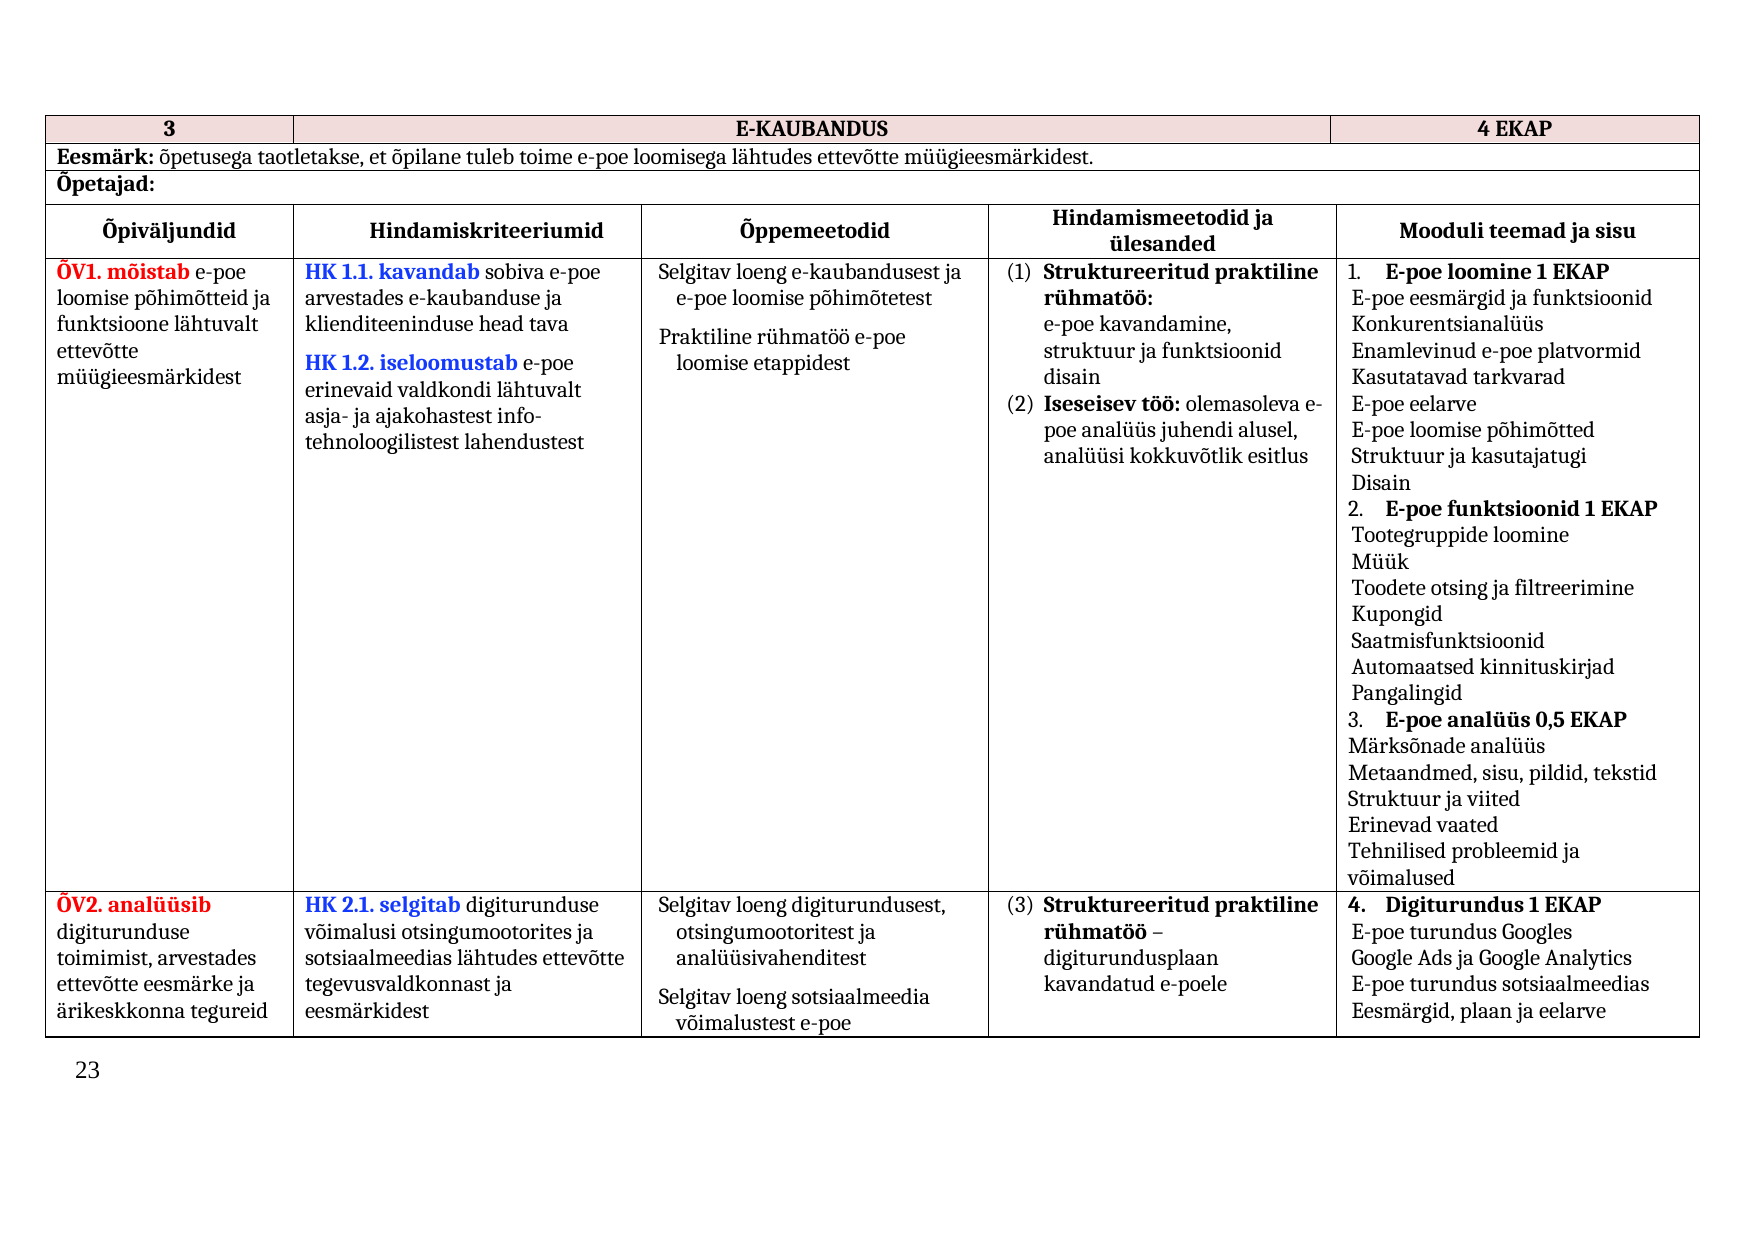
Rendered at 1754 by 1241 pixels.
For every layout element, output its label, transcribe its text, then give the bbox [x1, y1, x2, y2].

table_cell Õppemeetodid [642, 205, 988, 257]
table_cell Hindamiskriteeriumid [294, 205, 641, 257]
table_cell Struktureeritud praktiline rühmatöö: e-poe kavandamine, struktuur ja funktsioonid disain Iseseisev töö: olemasoleva e-poe analüüs juhendi alusel, analüüsi kokkuvõtlik esitlus [989, 259, 1336, 891]
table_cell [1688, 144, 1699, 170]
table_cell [642, 892, 988, 1036]
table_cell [1337, 892, 1699, 1036]
table_cell 3 [46, 116, 293, 142]
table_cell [46, 892, 293, 1036]
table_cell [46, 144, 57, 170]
table_cell Õpiväljundid [46, 205, 293, 257]
table_cell Selgitav loeng e-kaubandusest ja e-poe loomise põhimõtetest Praktiline rühmatöö e-poe loomise etappidest [642, 259, 988, 891]
table_cell Mooduli teemad ja sisu [1337, 205, 1699, 257]
table_cell E-KAUBANDUS [294, 116, 1330, 142]
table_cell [294, 892, 641, 1036]
table_cell Hindamismeetodid ja ülesanded [989, 205, 1336, 257]
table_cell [989, 892, 1336, 1036]
table_cell Õpetajad: [46, 171, 1699, 204]
table_cell E-poe loomine 1 EKAP E-poe eesmärgid ja funktsioonid Konkurentsianalüüs Enamlevinud e-poe platvormid Kasutatavad tarkvarad E-poe eelarve E-poe loomise põhimõtted Struktuur ja kasutajatugi Disain E-poe funktsioonid 1 EKAP Tootegruppide loomine Müük Toodete otsing ja filtreerimine Kupongid Saatmisfunktsioonid Automaatsed kinnituskirjad Pangalingid E-poe analüüs 0,5 EKAP Märksõnade analüüs Metaandmed, sisu, pildid, tekstid Struktuur ja viited Erinevad vaated Tehnilised probleemid ja võimalused [1337, 259, 1699, 891]
table_cell 4 EKAP [1331, 116, 1699, 142]
table_cell ÕV1. mõistab e-poe loomise põhimõtteid ja funktsioone lähtuvalt ettevõtte müügieesmärkidest [46, 259, 293, 891]
table_cell HK 1.1. kavandab sobiva e-poe arvestades e-kaubanduse ja klienditeeninduse head tava HK 1.2. iseloomustab e-poe erinevaid valdkondi lähtuvalt asja- ja ajakohastest info-tehnoloogilistest lahendustest [294, 259, 641, 891]
